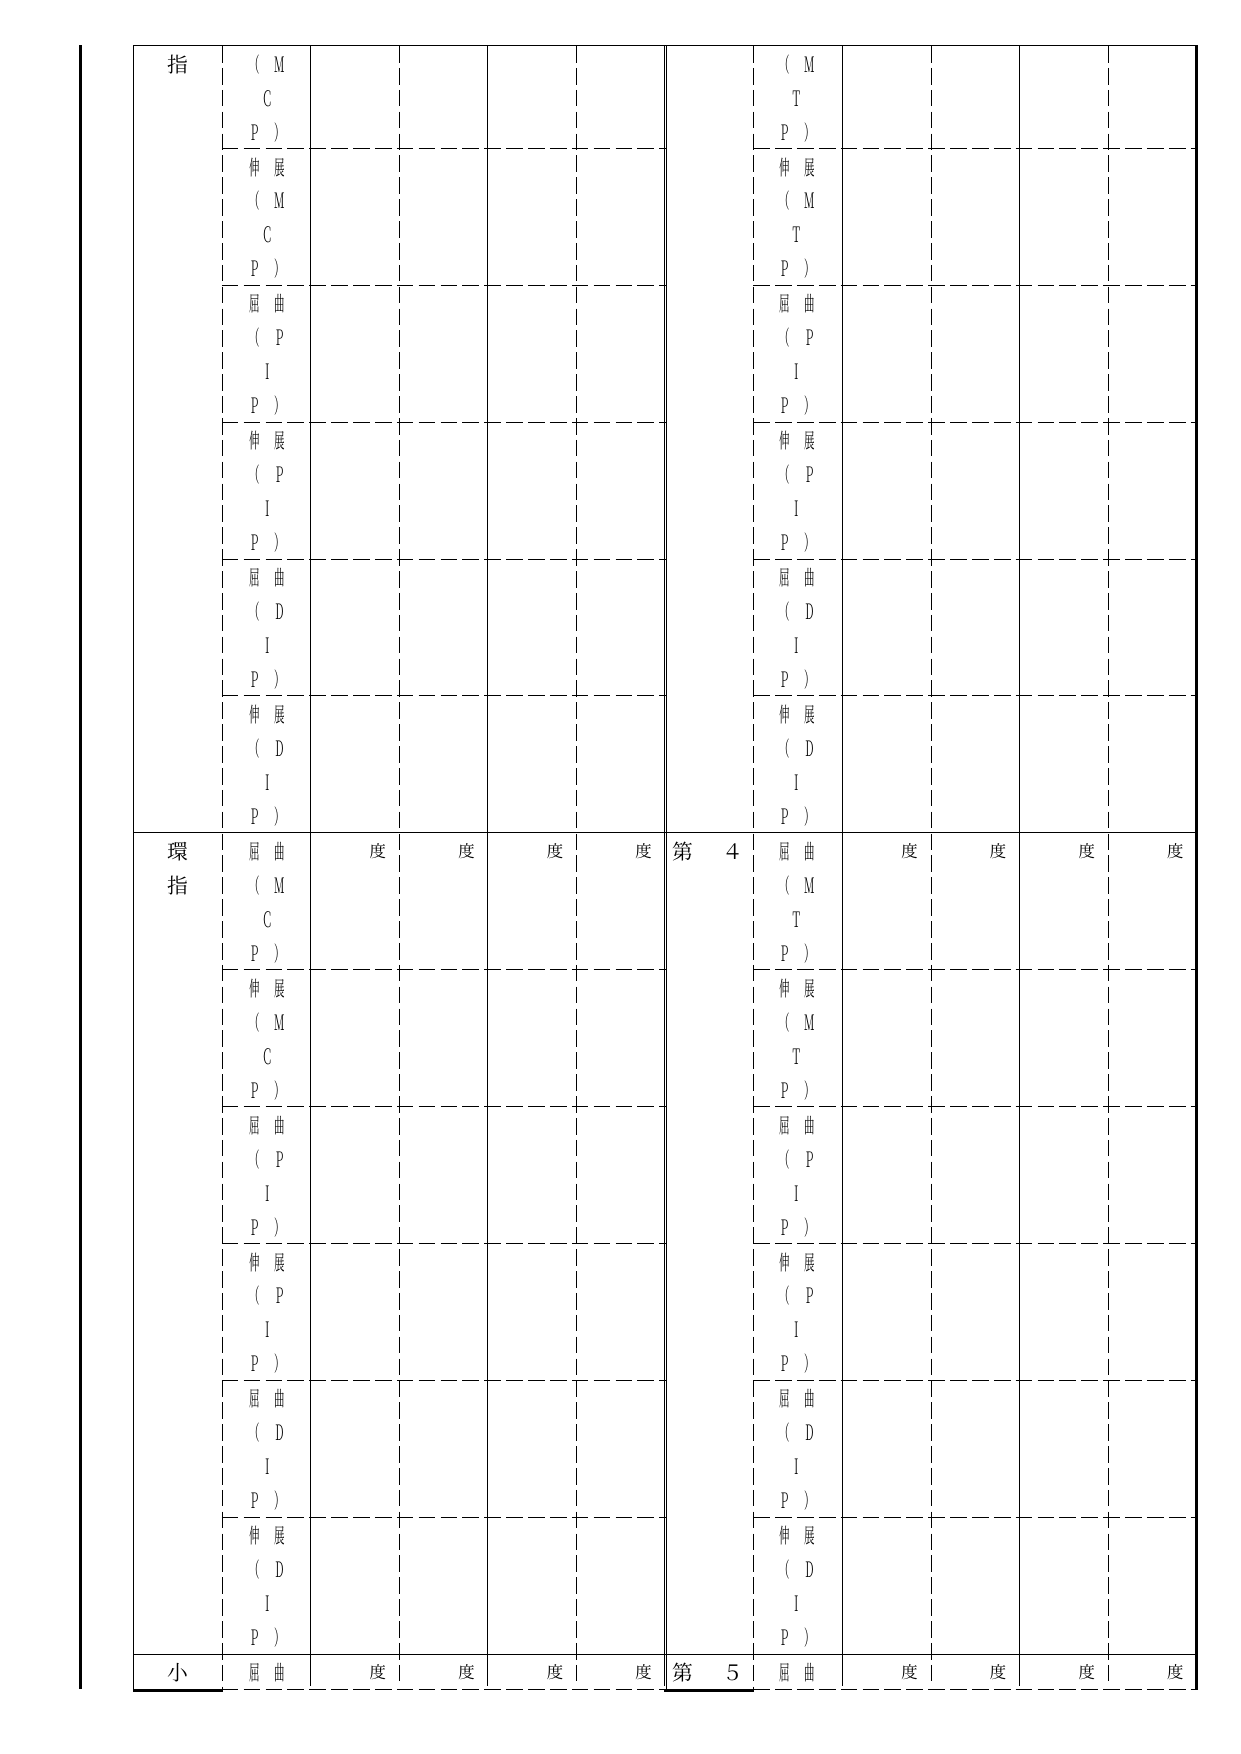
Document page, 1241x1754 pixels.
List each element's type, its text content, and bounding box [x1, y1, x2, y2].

table_cell [488, 695, 576, 832]
table_cell 伸展（ＤＩＰ） [754, 695, 842, 832]
table_cell [399, 1106, 487, 1243]
table_cell [311, 559, 399, 695]
table_cell 環 指 [134, 833, 222, 1653]
table_cell 度 [1020, 833, 1108, 969]
table_cell 度 [1108, 46, 1195, 148]
table_cell 度 [1108, 1655, 1195, 1688]
table_cell [1108, 1517, 1195, 1653]
table_cell [843, 695, 931, 832]
table_cell [931, 1243, 1019, 1380]
table_cell [1108, 148, 1195, 285]
table_cell [1020, 1380, 1108, 1517]
table_cell 度 [311, 46, 399, 148]
table_cell 屈曲（ＤＩＰ） [754, 559, 842, 695]
table_cell 屈曲（ＭＴＰ） [754, 1655, 842, 1688]
table_cell [931, 422, 1019, 558]
table_cell [1020, 148, 1108, 285]
table_cell 屈曲（ＤＩＰ） [754, 1380, 842, 1517]
table_cell 屈曲（ＰＩＰ） [754, 1106, 842, 1243]
table_cell [311, 422, 399, 558]
table_cell 度 [842, 1655, 931, 1688]
table_cell [1108, 1243, 1195, 1380]
table_cell [1020, 1243, 1108, 1380]
table_cell [488, 1517, 576, 1653]
table_cell [1108, 969, 1195, 1106]
table_cell [488, 969, 576, 1106]
table_cell [311, 148, 399, 285]
table_cell [399, 1517, 487, 1653]
table_cell [311, 1380, 399, 1517]
table_cell [843, 1243, 931, 1380]
table_cell 屈曲（ＭＴＰ） [754, 833, 842, 969]
table_cell 伸展（ＤＩＰ） [754, 1517, 842, 1653]
table_cell [311, 1517, 399, 1653]
table_cell 第 ４ [667, 833, 754, 1653]
table_cell 伸展（ＤＩＰ） [222, 1517, 310, 1653]
table_cell [311, 695, 399, 832]
table_cell [1108, 559, 1195, 695]
table_cell [1020, 695, 1108, 832]
table_cell [311, 1106, 399, 1243]
table_cell 度 [843, 46, 931, 148]
table_cell 度 [488, 46, 576, 148]
table_cell [843, 1380, 931, 1517]
table_cell 度 [931, 833, 1019, 969]
table_cell 伸展（ＰＩＰ） [754, 422, 842, 558]
table_cell [1020, 969, 1108, 1106]
table_cell [399, 422, 487, 558]
table_cell 度 [576, 833, 664, 969]
table_cell [576, 969, 664, 1106]
table_cell 第 ３ [667, 46, 754, 832]
table_cell 伸展（ＰＩＰ） [222, 1243, 310, 1380]
table_cell [931, 1106, 1019, 1243]
table_cell [488, 422, 576, 558]
table_cell 度 [576, 1655, 665, 1688]
table_cell [931, 1517, 1019, 1653]
table_cell [399, 559, 487, 695]
table_cell 度 [931, 46, 1019, 148]
table_cell [576, 559, 664, 695]
table_cell [931, 559, 1019, 695]
table_cell [1020, 285, 1108, 422]
table_cell [1020, 1517, 1108, 1653]
table_cell 屈曲（ＰＩＰ） [222, 1106, 310, 1243]
table_cell [931, 1380, 1019, 1517]
table_cell 度 [488, 833, 576, 969]
table_cell 伸展（ＤＩＰ） [222, 695, 310, 832]
table_cell 度 [311, 833, 399, 969]
table_cell [488, 1106, 576, 1243]
table_cell 度 [931, 1655, 1019, 1688]
table_cell [931, 695, 1019, 832]
table_cell 屈曲（ＭＣＰ） [222, 833, 310, 969]
table_cell [576, 422, 664, 558]
table_cell [311, 285, 399, 422]
table_cell 度 [576, 46, 664, 148]
table_cell 度 [399, 833, 487, 969]
table_cell [1108, 422, 1195, 558]
table_cell [399, 1243, 487, 1380]
table_cell [843, 559, 931, 695]
table_cell [399, 969, 487, 1106]
table_cell [843, 148, 931, 285]
table_cell [843, 1106, 931, 1243]
table_cell 第 ５ [667, 1655, 754, 1688]
table_cell [1108, 1106, 1195, 1243]
table_cell 度 [488, 1655, 576, 1688]
table_cell 度 [311, 1655, 399, 1688]
table_cell 伸展（ＭＴＰ） [754, 969, 842, 1106]
table_cell [576, 285, 664, 422]
table_cell [576, 148, 664, 285]
table_cell [931, 148, 1019, 285]
table_cell [311, 969, 399, 1106]
table_cell [843, 1517, 931, 1653]
table_cell [1020, 559, 1108, 695]
table_cell [399, 285, 487, 422]
table_cell [488, 1243, 576, 1380]
table_cell 度 [1020, 46, 1108, 148]
table_cell [1020, 1106, 1108, 1243]
table_cell 伸展（ＰＩＰ） [222, 422, 310, 558]
table_cell 度 [843, 833, 931, 969]
table_cell [488, 1380, 576, 1517]
table_cell 小 指 [134, 1655, 222, 1688]
table_cell 屈曲（ＭＣＰ） [222, 46, 310, 148]
table_cell [488, 559, 576, 695]
table_cell 度 [399, 1655, 488, 1688]
table_cell [576, 1243, 664, 1380]
table_cell 屈曲（ＤＩＰ） [222, 1380, 310, 1517]
table_cell [488, 148, 576, 285]
table_cell [843, 969, 931, 1106]
table_cell [1108, 695, 1195, 832]
table_cell [399, 1380, 487, 1517]
table_cell [931, 285, 1019, 422]
table_cell 伸展（ＭＣＰ） [222, 148, 310, 285]
table_cell 中 指 [134, 46, 222, 832]
table_cell [576, 1380, 664, 1517]
table_cell 伸展（ＰＩＰ） [754, 1243, 842, 1380]
table_cell [488, 285, 576, 422]
table_cell [399, 148, 487, 285]
table_cell [843, 422, 931, 558]
table_cell [576, 695, 664, 832]
table_cell 度 [399, 46, 487, 148]
table_cell [931, 969, 1019, 1106]
table_cell 度 [1108, 833, 1195, 969]
table_cell 屈曲（ＤＩＰ） [222, 559, 310, 695]
table_cell 度 [1019, 1655, 1108, 1688]
table_cell 屈曲（ＰＩＰ） [754, 285, 842, 422]
table_cell [311, 1243, 399, 1380]
table_cell 伸展（ＭＴＰ） [754, 148, 842, 285]
table_cell [1020, 422, 1108, 558]
table_cell [576, 1106, 664, 1243]
table_cell [1108, 1380, 1195, 1517]
table_cell 屈曲（ＭＣＰ） [222, 1655, 311, 1688]
table_cell [399, 695, 487, 832]
table_cell 伸展（ＭＣＰ） [222, 969, 310, 1106]
table_cell [843, 285, 931, 422]
table_cell 屈曲（ＰＩＰ） [222, 285, 310, 422]
table_cell [1108, 285, 1195, 422]
table_cell 屈曲（ＭＴＰ） [754, 46, 842, 148]
table_cell [576, 1517, 664, 1653]
